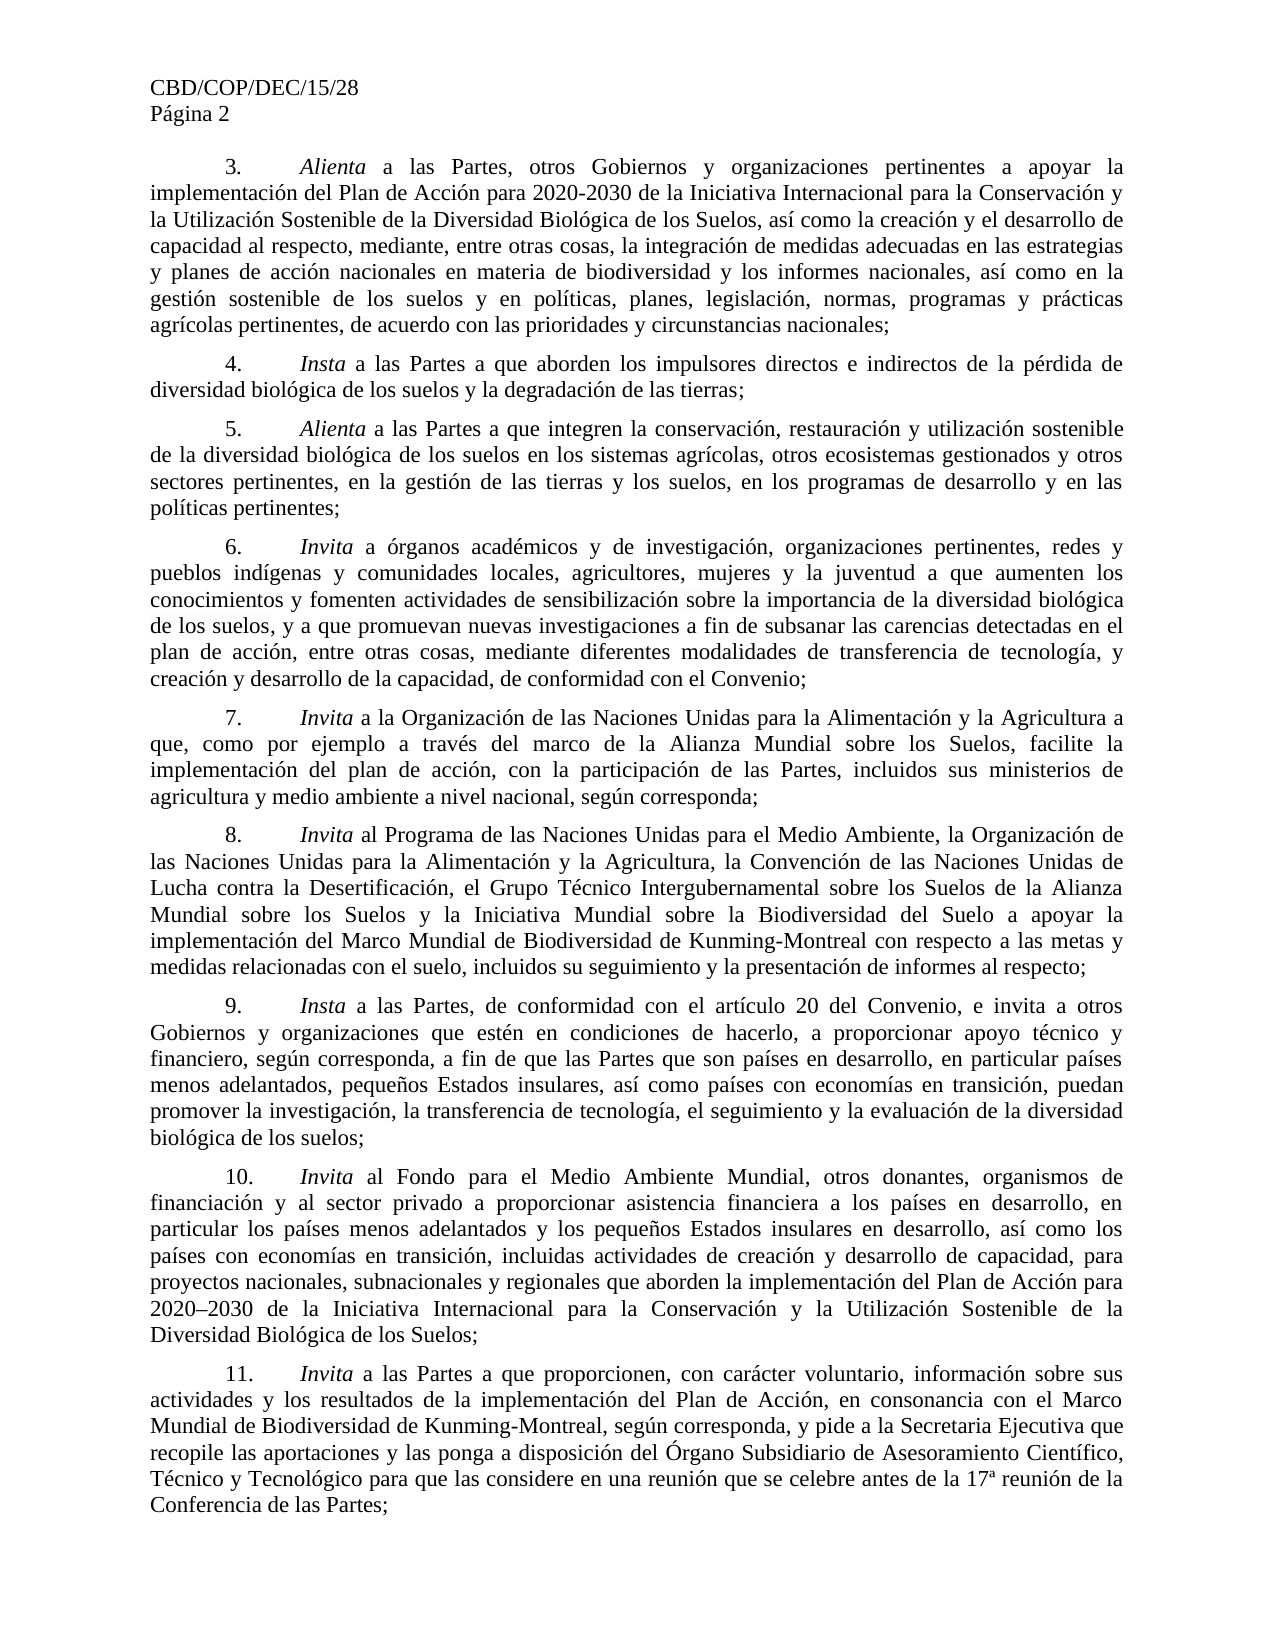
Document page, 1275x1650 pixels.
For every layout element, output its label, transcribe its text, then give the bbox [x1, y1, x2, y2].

list 3. Alienta a las Partes, otros Gobiernos y organizaciones pertinentes a apoyar la implementación del Plan de Acción para 2020-2030 de la Iniciativa Internacional para la Conservación y la Utilización Sostenible de la Diversidad Biológica de los Suelos, así como la creación y el desarrollo de capacidad al respecto, mediante, entre otras cosas, la integración de medidas adecuadas en las estrategias y planes de acción nacionales en materia de biodiversidad y los informes nacionales, así como en la gestión sostenible de los suelos y en políticas, planes, legislación, normas, programas y prácticas agrícolas pertinentes, de acuerdo con las prioridades y circunstancias nacionales; [150, 153, 1125, 337]
list 7. Invita a la Organización de las Naciones Unidas para la Alimentación y la Agricultura a que, como por ejemplo a través del marco de la Alianza Mundial sobre los Suelos, facilite la implementación del plan de acción, con la participación de las Partes, incluidos sus ministerios de agricultura y medio ambiente a nivel nacional, según corresponda; [150, 704, 1125, 809]
list 11. Invita a las Partes a que proporcionen, con carácter voluntario, información sobre sus actividades y los resultados de la implementación del Plan de Acción, en consonancia con el Marco Mundial de Biodiversidad de Kunming-Montreal, según corresponda, y pide a la Secretaria Ejecutiva que recopile las aportaciones y las ponga a disposición del Órgano Subsidiario de Asesoramiento Científico, Técnico y Tecnológico para que las considere en una reunión que se celebre antes de la 17ª reunión de la Conferencia de las Partes; [150, 1360, 1125, 1518]
list 9. Insta a las Partes, de conformidad con el artículo 20 del Convenio, e invita a otros Gobiernos y organizaciones que estén en condiciones de hacerlo, a proporcionar apoyo técnico y financiero, según corresponda, a fin de que las Partes que son países en desarrollo, en particular países menos adelantados, pequeños Estados insulares, así como países con economías en transición, puedan promover la investigación, la transferencia de tecnología, el seguimiento y la evaluación de la diversidad biológica de los suelos; [150, 992, 1125, 1150]
list 10. Invita al Fondo para el Medio Ambiente Mundial, otros donantes, organismos de financiación y al sector privado a proporcionar asistencia financiera a los países en desarrollo, en particular los países menos adelantados y los pequeños Estados insulares en desarrollo, así como los países con economías en transición, incluidas actividades de creación y desarrollo de capacidad, para proyectos nacionales, subnacionales y regionales que aborden la implementación del Plan de Acción para 2020–2030 de la Iniciativa Internacional para la Conservación y la Utilización Sostenible de la Diversidad Biológica de los Suelos; [150, 1163, 1125, 1347]
list 4. Insta a las Partes a que aborden los impulsores directos e indirectos de la pérdida de diversidad biológica de los suelos y la degradación de las tierras; [150, 350, 1125, 403]
list 6. Invita a órganos académicos y de investigación, organizaciones pertinentes, redes y pueblos indígenas y comunidades locales, agricultores, mujeres y la juventud a que aumenten los conocimientos y fomenten actividades de sensibilización sobre la importancia de la diversidad biológica de los suelos, y a que promuevan nuevas investigaciones a fin de subsanar las carencias detectadas en el plan de acción, entre otras cosas, mediante diferentes modalidades de transferencia de tecnología, y creación y desarrollo de la capacidad, de conformidad con el Convenio; [150, 533, 1125, 691]
list 5. Alienta a las Partes a que integren la conservación, restauración y utilización sostenible de la diversidad biológica de los suelos en los sistemas agrícolas, otros ecosistemas gestionados y otros sectores pertinentes, en la gestión de las tierras y los suelos, en los programas de desarrollo y en las políticas pertinentes; [150, 415, 1125, 521]
list 8. Invita al Programa de las Naciones Unidas para el Medio Ambiente, la Organización de las Naciones Unidas para la Alimentación y la Agricultura, la Convención de las Naciones Unidas de Lucha contra la Desertificación, el Grupo Técnico Intergubernamental sobre los Suelos de la Alianza Mundial sobre los Suelos y la Iniciativa Mundial sobre la Biodiversidad del Suelo a apoyar la implementación del Marco Mundial de Biodiversidad de Kunming-Montreal con respecto a las metas y medidas relacionadas con el suelo, incluidos su seguimiento y la presentación de informes al respecto; [150, 822, 1125, 980]
